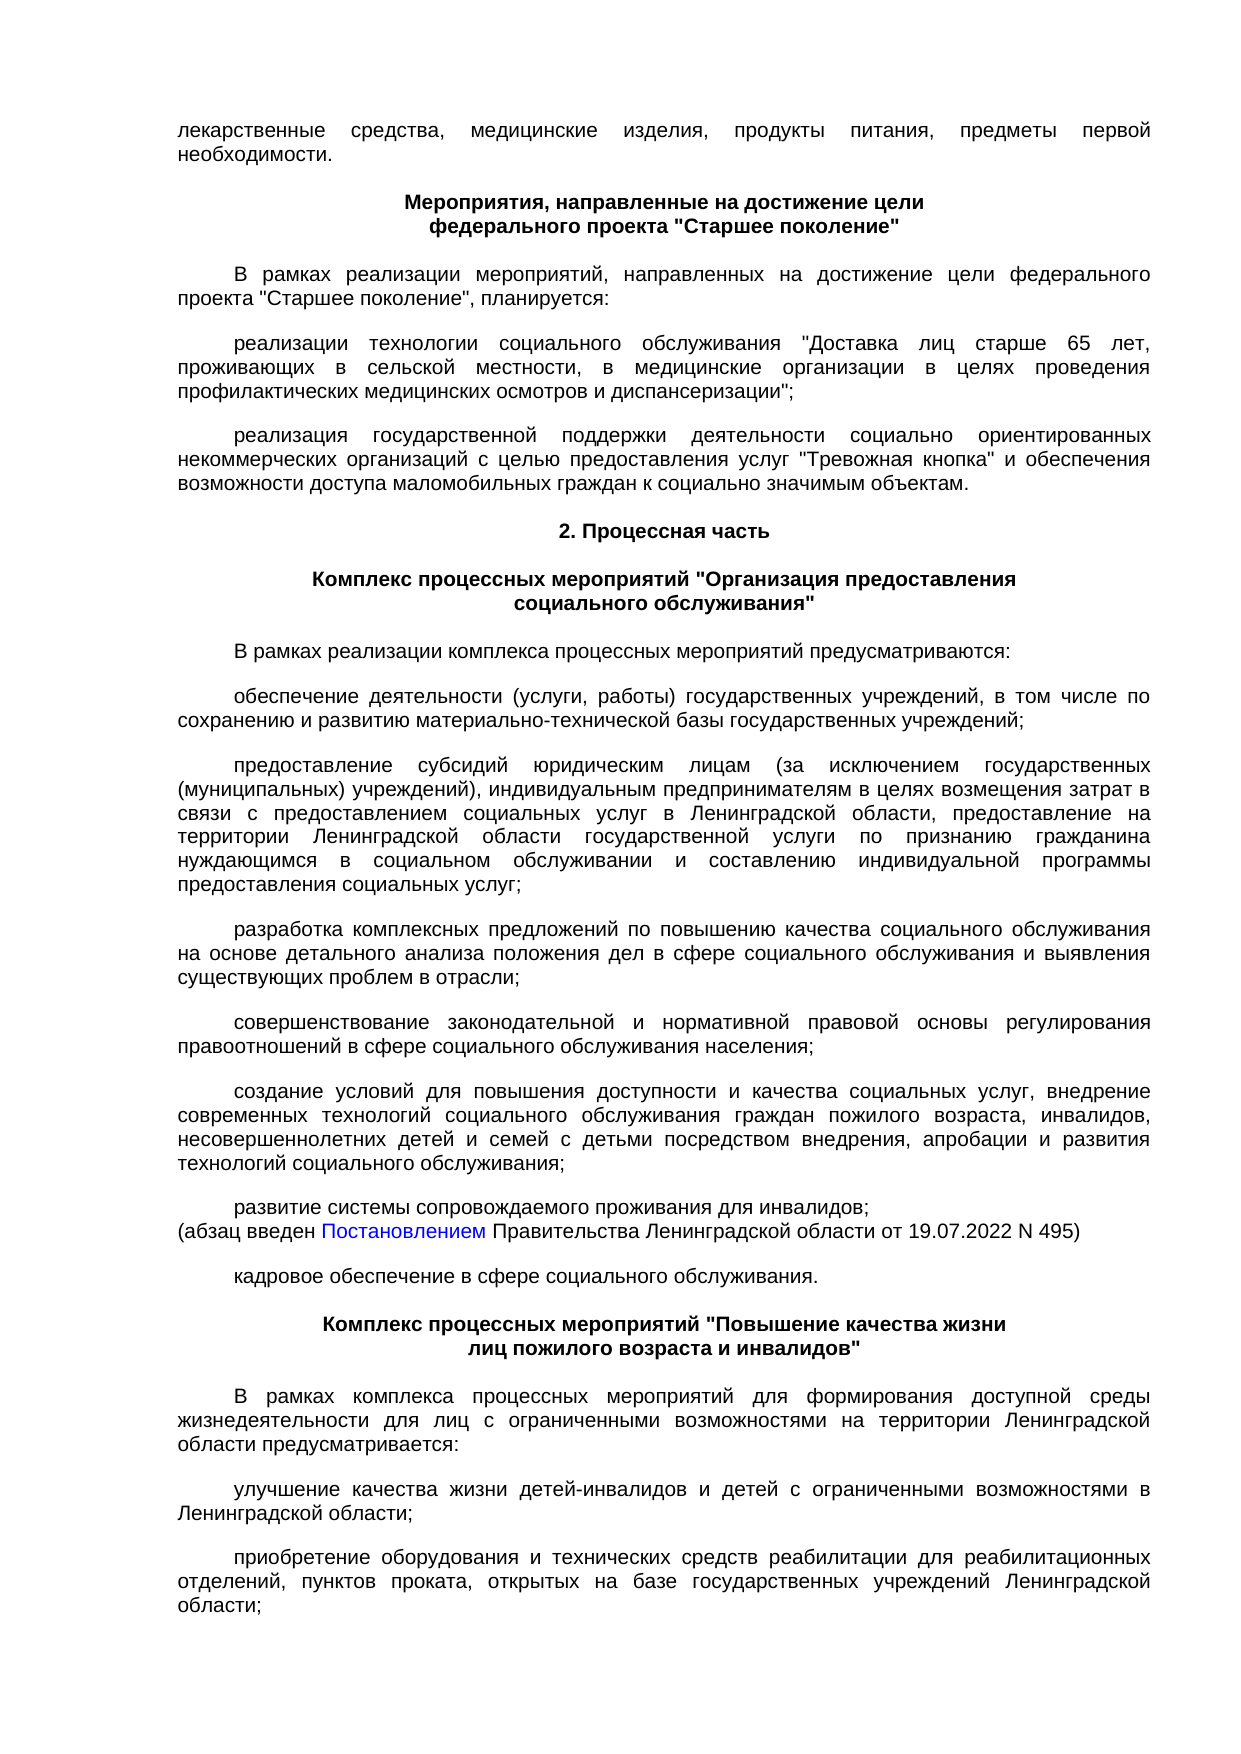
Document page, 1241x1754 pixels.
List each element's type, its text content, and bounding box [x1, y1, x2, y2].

text создание условий для повышения доступности и качества социальных услуг, внедрение современных технологий социального обслуживания граждан пожилого возраста, инвалидов, несовершеннолетних детей и семей с детьми посредством внедрения, апробации и развития технологий социального обслуживания; [177, 1078, 1152, 1174]
text реализация государственной поддержки деятельности социально ориентированных некоммерческих организаций с целью предоставления услуг "Тревожная кнопка" и обеспечения возможности доступа маломобильных граждан к социально значимым объектам. [177, 423, 1152, 495]
title Комплекс процессных мероприятий "Организация предоставления [177, 567, 1152, 591]
text развитие системы сопровождаемого проживания для инвалидов; [177, 1195, 1152, 1219]
title лиц пожилого возраста и инвалидов" [177, 1336, 1152, 1360]
text улучшение качества жизни детей-инвалидов и детей с ограниченными возможностями в Ленинградской области; [177, 1476, 1152, 1524]
title Мероприятия, направленные на достижение цели [177, 190, 1152, 214]
text В рамках комплекса процессных мероприятий для формирования доступной среды жизнедеятельности для лиц с ограниченными возможностями на территории Ленинградской области предусматривается: [177, 1384, 1152, 1456]
text кадровое обеспечение в сфере социального обслуживания. [177, 1264, 1152, 1288]
text обеспечение деятельности (услуги, работы) государственных учреждений, в том числе по сохранению и развитию материально-технической базы государственных учреждений; [177, 684, 1152, 732]
title Комплекс процессных мероприятий "Повышение качества жизни [177, 1312, 1152, 1336]
title социального обслуживания" [177, 591, 1152, 615]
text (абзац введен Постановлением Правительства Ленинградской области от 19.07.2022 N 495) [177, 1219, 1152, 1243]
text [177, 118, 1152, 166]
text реализации технологии социального обслуживания "Доставка лиц старше 65 лет, проживающих в сельской местности, в медицинские организации в целях проведения профилактических медицинских осмотров и диспансеризации"; [177, 331, 1152, 402]
text В рамках реализации комплекса процессных мероприятий предусматриваются: [177, 639, 1152, 663]
text предоставление субсидий юридическим лицам (за исключением государственных (муниципальных) учреждений), индивидуальным предпринимателям в целях возмещения затрат в связи с предоставлением социальных услуг в Ленинградской области, предоставление на территории Ленинградской области государственной услуги по признанию гражданина нуждающимся в социальном обслуживании и составлению индивидуальной программы предоставления социальных услуг; [177, 752, 1152, 896]
text приобретение оборудования и технических средств реабилитации для реабилитационных отделений, пунктов проката, открытых на базе государственных учреждений Ленинградской области; [177, 1545, 1152, 1617]
title 2. Процессная часть [177, 519, 1152, 543]
text В рамках реализации мероприятий, направленных на достижение цели федерального проекта "Старшее поколение", планируется: [177, 262, 1152, 310]
text совершенствование законодательной и нормативной правовой основы регулирования правоотношений в сфере социального обслуживания населения; [177, 1010, 1152, 1058]
text разработка комплексных предложений по повышению качества социального обслуживания на основе детального анализа положения дел в сфере социального обслуживания и выявления существующих проблем в отрасли; [177, 917, 1152, 989]
title федерального проекта "Старшее поколение" [177, 214, 1152, 238]
